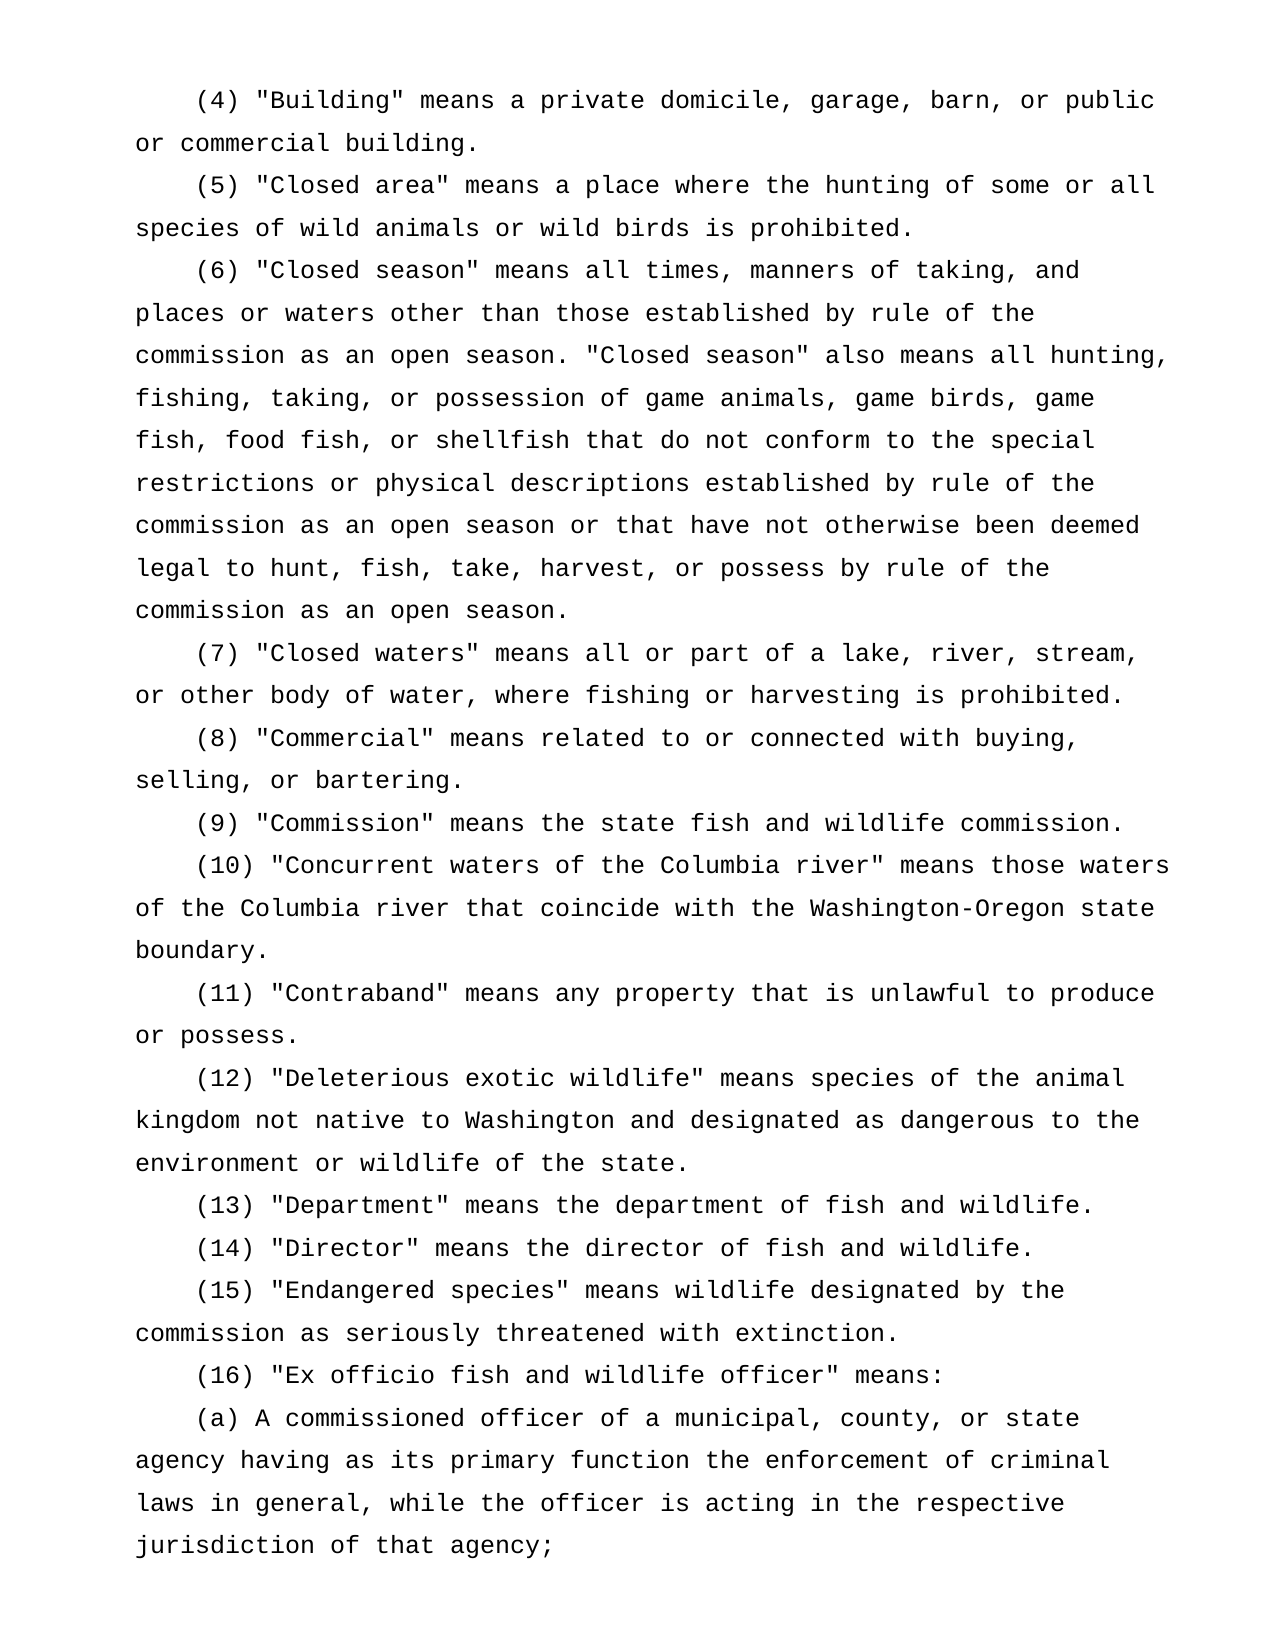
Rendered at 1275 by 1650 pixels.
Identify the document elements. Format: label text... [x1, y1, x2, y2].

text (11) "Contraband" means any property that is unlawful to produce or possess. [135, 967, 1170, 1052]
text (14) "Director" means the director of fish and wildlife. [135, 1222, 1170, 1265]
text (5) "Closed area" means a place where the hunting of some or all species of wild animals or wild birds is prohibited. [135, 160, 1170, 245]
text (4) "Building" means a private domicile, garage, barn, or public or commercial building. [135, 75, 1170, 160]
text (12) "Deleterious exotic wildlife" means species of the animal kingdom not native to Washington and designated as dangerous to the environment or wildlife of the state. [135, 1052, 1170, 1180]
text (8) "Commercial" means related to or connected with buying, selling, or bartering. [135, 712, 1170, 797]
text (a) A commissioned officer of a municipal, county, or state agency having as its primary function the enforcement of criminal laws in general, while the officer is acting in the respective jurisdiction of that agency; [135, 1392, 1170, 1562]
text (16) "Ex officio fish and wildlife officer" means: [135, 1350, 1170, 1392]
text (15) "Endangered species" means wildlife designated by the commission as seriously threatened with extinction. [135, 1265, 1170, 1350]
text (13) "Department" means the department of fish and wildlife. [135, 1180, 1170, 1222]
text (7) "Closed waters" means all or part of a lake, river, stream, or other body of water, where fishing or harvesting is prohibited. [135, 627, 1170, 712]
text (10) "Concurrent waters of the Columbia river" means those waters of the Columbia river that coincide with the Washington-Oregon state boundary. [135, 840, 1170, 967]
text (6) "Closed season" means all times, manners of taking, and places or waters other than those established by rule of the commission as an open season. "Closed season" also means all hunting, fishing, taking, or possession of game animals, game birds, game fish, food fish, or shellfish that do not conform to the special restrictions or physical descriptions established by rule of the commission as an open season or that have not otherwise been deemed legal to hunt, fish, take, harvest, or possess by rule of the commission as an open season. [135, 245, 1170, 627]
text (9) "Commission" means the state fish and wildlife commission. [135, 797, 1170, 840]
